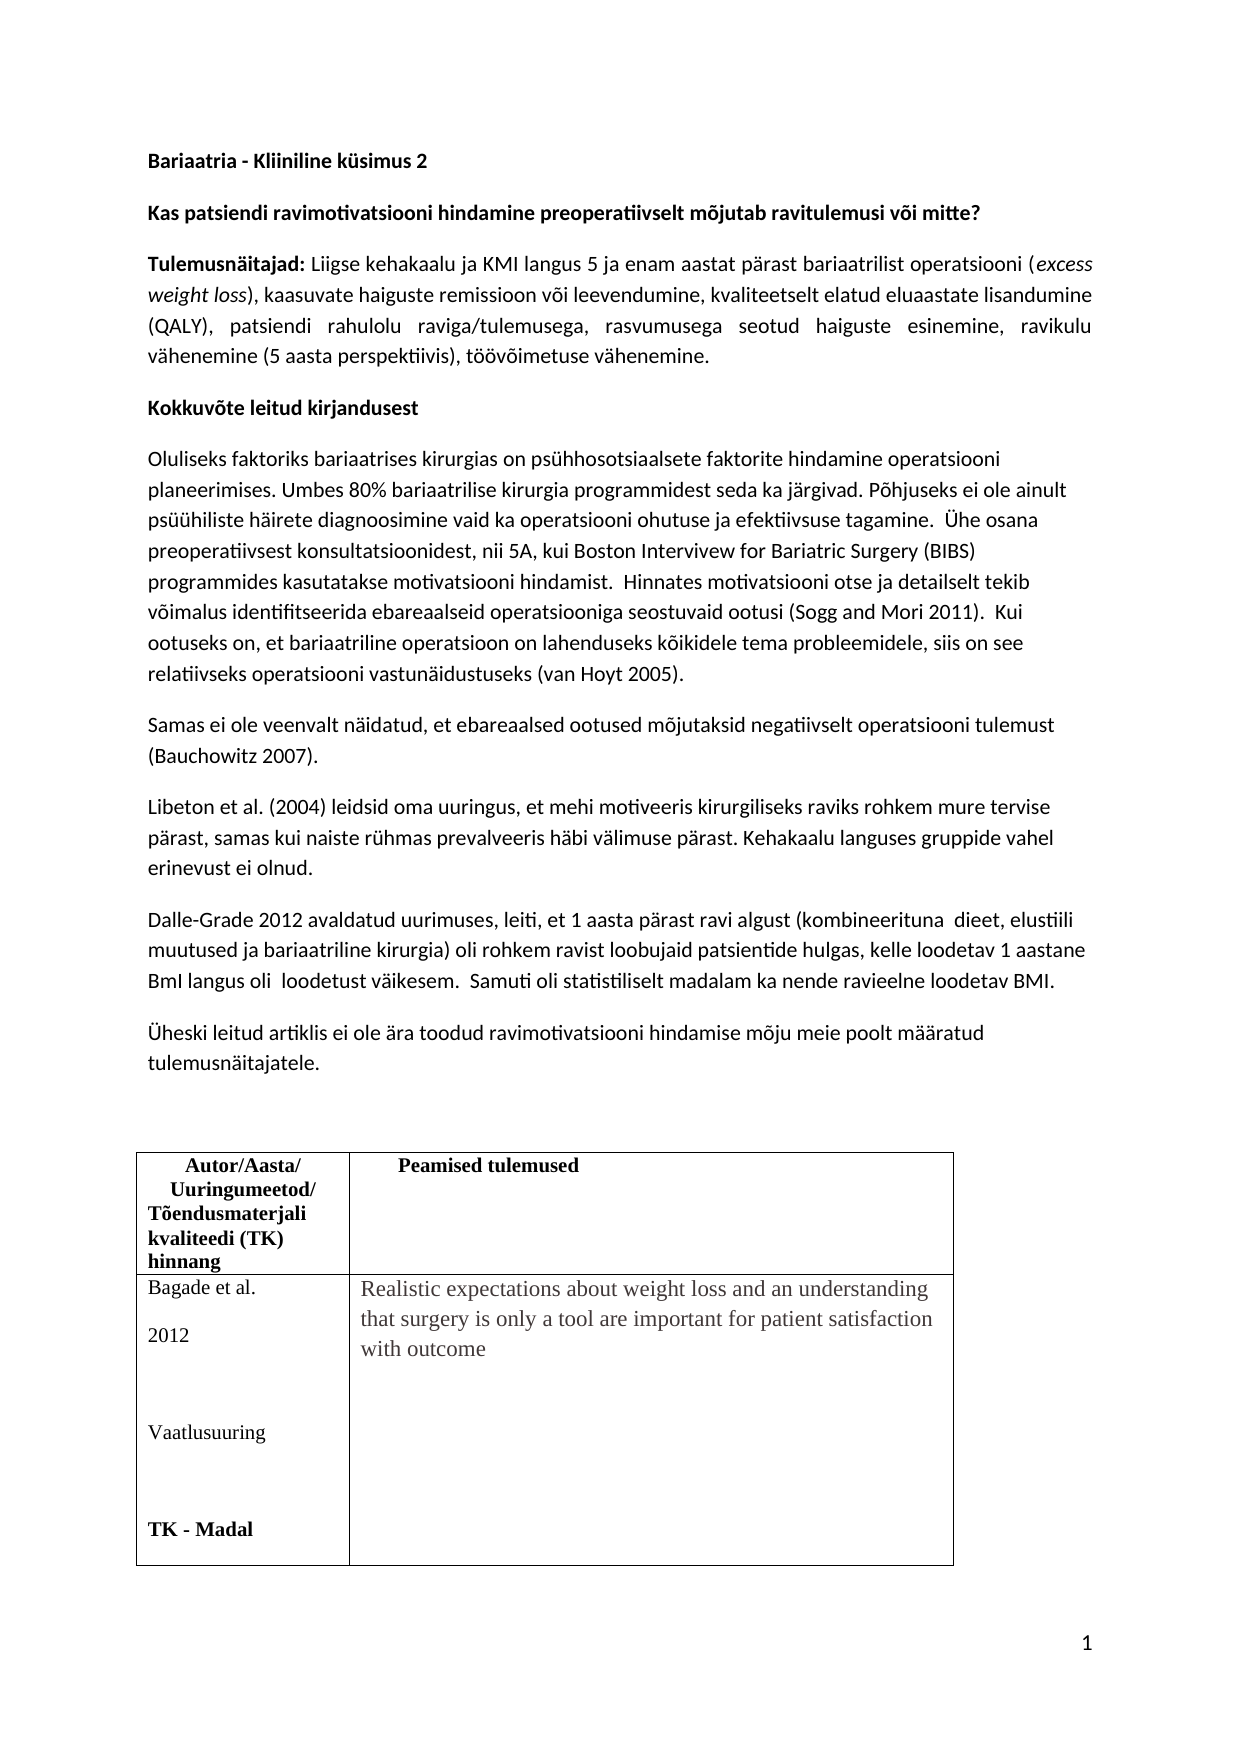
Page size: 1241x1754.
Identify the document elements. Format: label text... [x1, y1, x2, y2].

text Dalle-Grade 2012 avaldatud uurimuses, leiti, et 1 aasta pärast ravi algust (kombineerituna dieet, elustiili muutused ja bariaatriline kirurgia) oli rohkem ravist loobujaid patsientide hulgas, kelle loodetav 1 aastane BmI langus oli loodetust väikesem. Samuti oli statistiliselt madalam ka nende ravieelne loodetav BMI. [148, 906, 1093, 994]
text Kokkuvõte leitud kirjandusest [148, 394, 1093, 421]
table_header Peamised tulemused [350, 1153, 953, 1273]
text Samas ei ole veenvalt näidatud, et ebareaalsed ootused mõjutaksid negatiivselt operatsiooni tulemust (Bauchowitz 2007). [148, 711, 1093, 768]
text Tulemusnäitajad: Liigse kehakaalu ja KMI langus 5 ja enam aastat pärast bariaatrilist operatsiooni (excess weight loss), kaasuvate haiguste remissioon või leevendumine, kvaliteetselt elatud eluaastate lisandumine (QALY), patsiendi rahulolu raviga/tulemusega, rasvumusega seotud haiguste esinemine, ravikulu vähenemine (5 aasta perspektiivis), töövõimetuse vähenemine. [148, 251, 1093, 369]
text Bariaatria - Kliiniline küsimus 2 [148, 148, 1093, 174]
text Libeton et al. (2004) leidsid oma uuringus, et mehi motiveeris kirurgiliseks raviks rohkem mure tervise pärast, samas kui naiste rühmas prevalveeris häbi välimuse pärast. Kehakaalu languses gruppide vahel erinevust ei olnud. [148, 793, 1093, 881]
text Kas patsiendi ravimotivatsiooni hindamine preoperatiivselt mõjutab ravitulemusi või mitte? [148, 199, 1093, 226]
text Üheski leitud artiklis ei ole ära toodud ravimotivatsiooni hindamise mõju meie poolt määratud tulemusnäitajatele. [148, 1019, 1093, 1076]
text Oluliseks faktoriks bariaatrises kirurgias on psühhosotsiaalsete faktorite hindamine operatsiooni planeerimises. Umbes 80% bariaatrilise kirurgia programmidest seda ka järgivad. Põhjuseks ei ole ainult psüühiliste häirete diagnoosimine vaid ka operatsiooni ohutuse ja efektiivsuse tagamine. Ühe osana preoperatiivsest konsultatsioonidest, nii 5A, kui Boston Intervivew for Bariatric Surgery (BIBS) programmides kasutatakse motivatsiooni hindamist. Hinnates motivatsiooni otse ja detailselt tekib võimalus identifitseerida ebareaalseid operatsiooniga seostuvaid ootusi (Sogg and Mori 2011). Kui ootuseks on, et bariaatriline operatsioon on lahenduseks kõikidele tema probleemidele, siis on see relatiivseks operatsiooni vastunäidustuseks (van Hoyt 2005). [148, 445, 1093, 686]
table_header Autor/Aasta/ Uuringumeetod/ Tõendusmaterjali kvaliteedi (TK) hinnang [137, 1153, 349, 1273]
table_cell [137, 1275, 349, 1565]
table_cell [350, 1275, 953, 1565]
